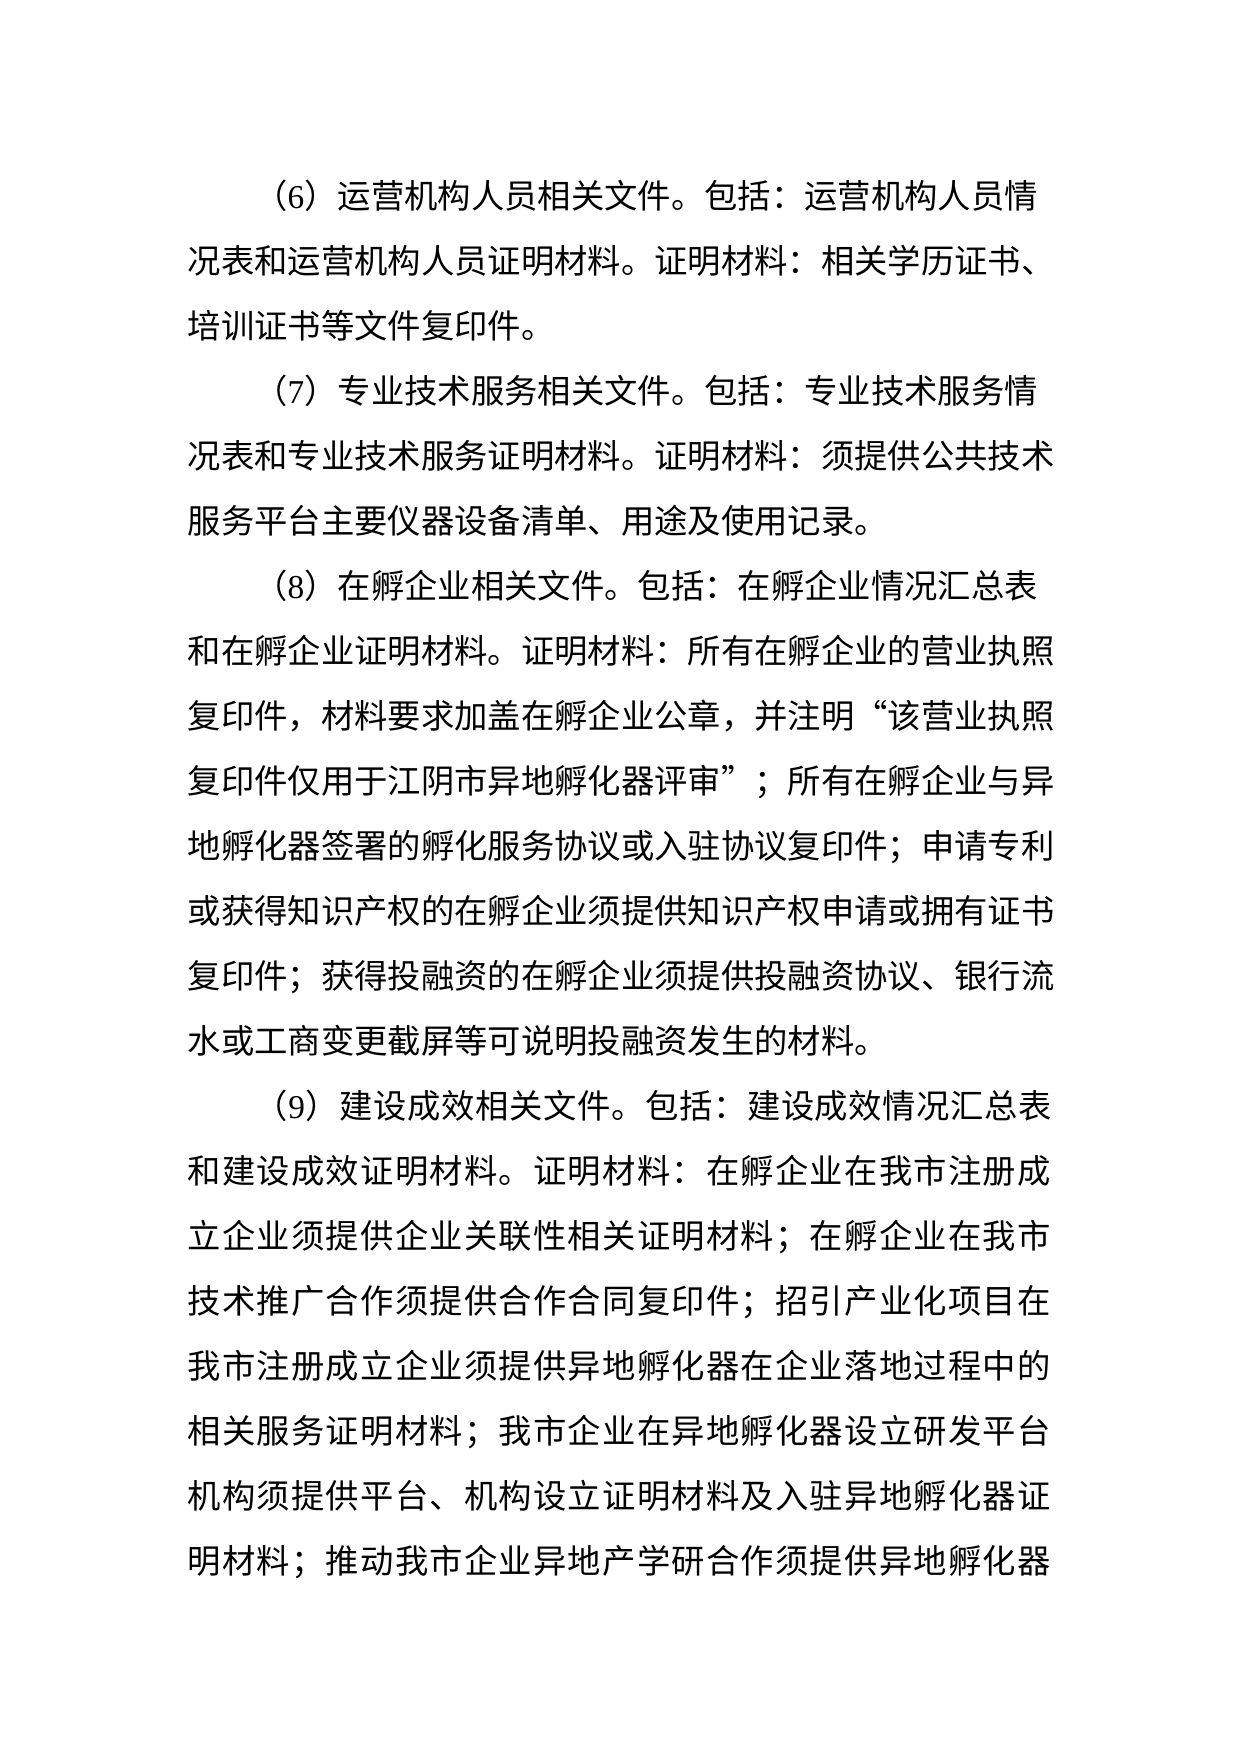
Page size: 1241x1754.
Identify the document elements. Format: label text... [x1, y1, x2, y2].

text （6）运营机构人员相关文件。包括：运营机构人员情况表和运营机构人员证明材料。证明材料：相关学历证书、培训证书等文件复印件。 [187, 162, 1059, 357]
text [187, 1072, 1053, 1592]
text （7）专业技术服务相关文件。包括：专业技术服务情况表和专业技术服务证明材料。证明材料：须提供公共技术服务平台主要仪器设备清单、用途及使用记录。 [187, 357, 1059, 552]
text （8）在孵企业相关文件。包括：在孵企业情况汇总表和在孵企业证明材料。证明材料：所有在孵企业的营业执照复印件，材料要求加盖在孵企业公章，并注明“该营业执照复印件仅用于江阴市异地孵化器评审”；所有在孵企业与异地孵化器签署的孵化服务协议或入驻协议复印件；申请专利或获得知识产权的在孵企业须提供知识产权申请或拥有证书复印件；获得投融资的在孵企业须提供投融资协议、银行流水或工商变更截屏等可说明投融资发生的材料。 [187, 552, 1059, 1072]
